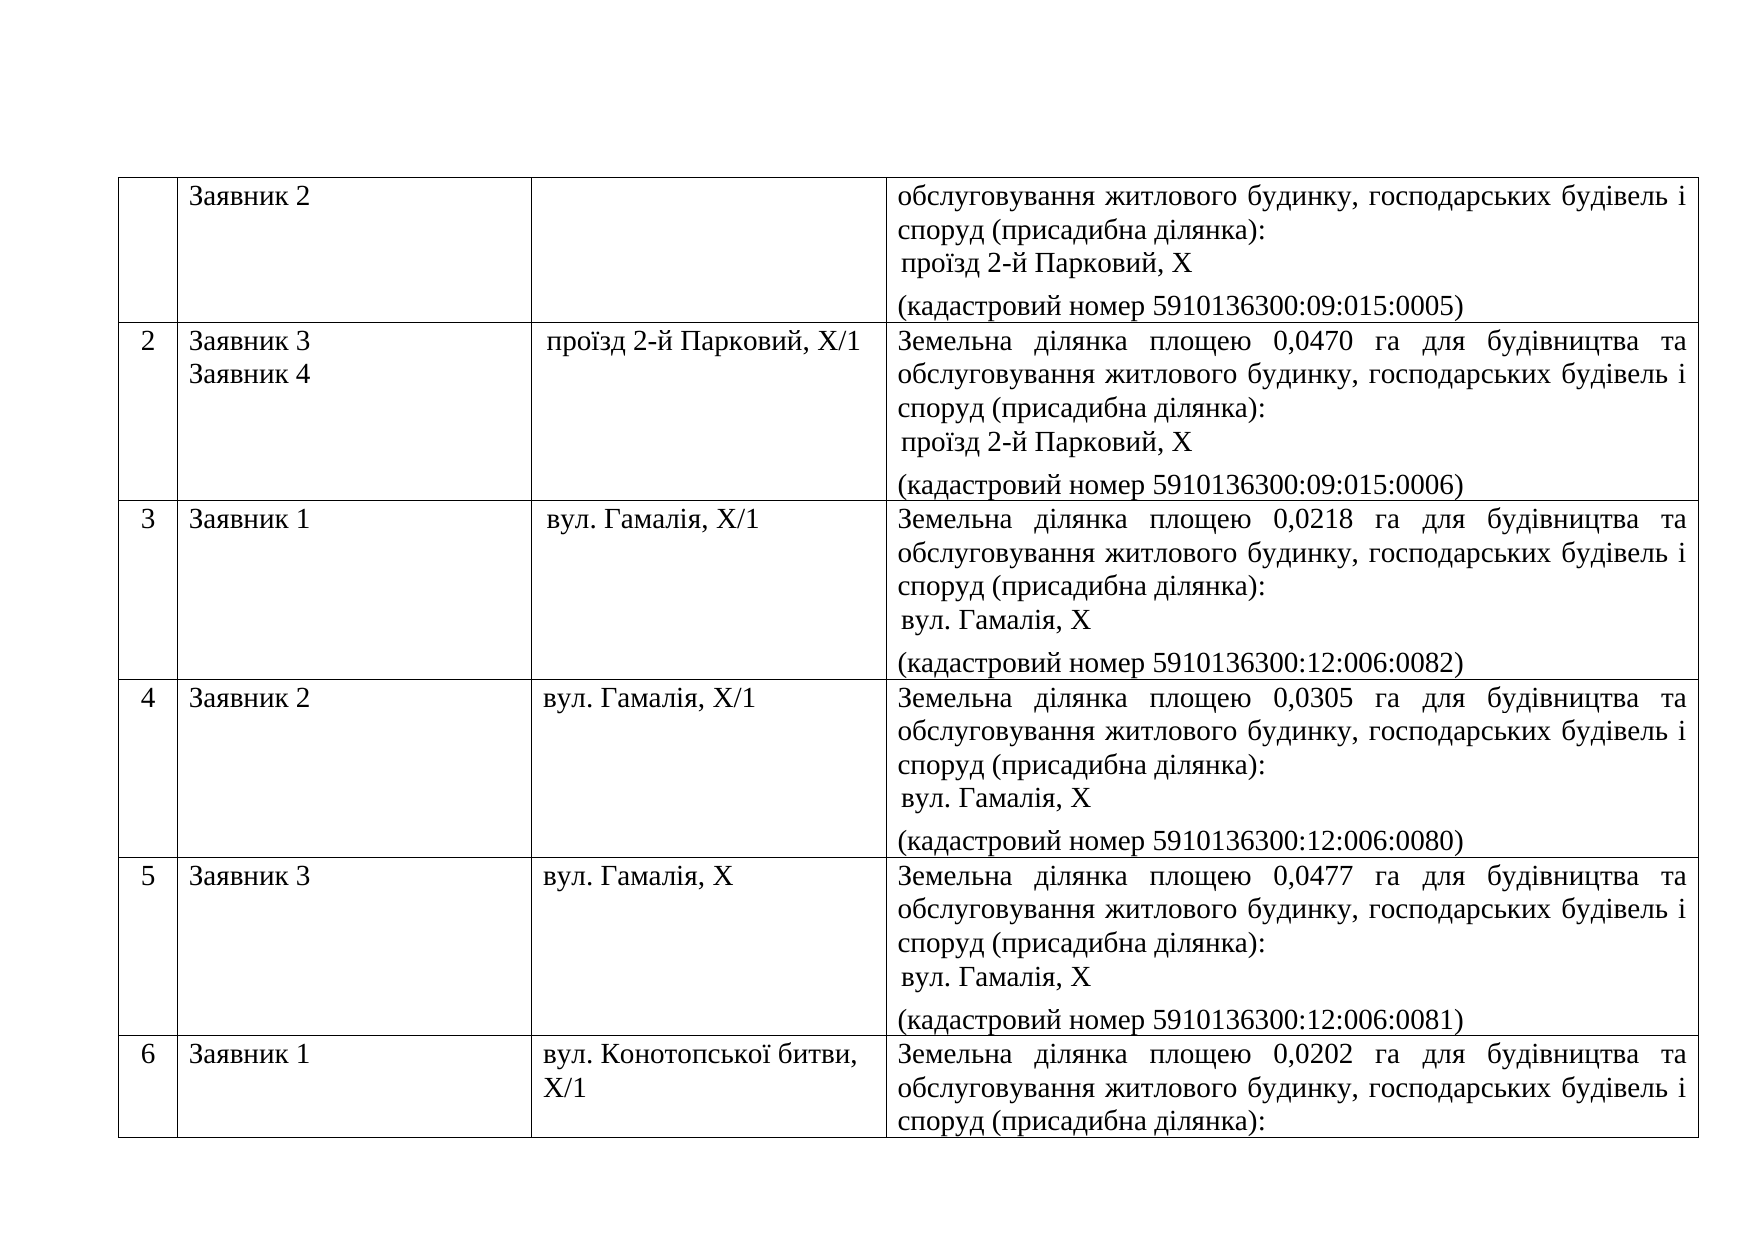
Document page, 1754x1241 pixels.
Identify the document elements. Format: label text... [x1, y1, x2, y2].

table_cell проїзд 2-й Парковий, Х/1 [532, 323, 886, 500]
table_cell Заявник 1 Заявник 2 [178, 178, 531, 322]
table_cell 5 [119, 858, 177, 1035]
table_cell Заявник 3 [178, 858, 531, 1035]
table_cell Земельна ділянка площею 0,0470 га для будівництва та обслуговування житлового будинку, господарських будівель і споруд (присадибна ділянка): проїзд 2-й Парковий, Х (кадастровий номер 5910136300:09:015:0006) [887, 323, 1698, 500]
table_cell Заявник 1 [178, 501, 531, 679]
table_cell 2 [119, 323, 177, 500]
table_cell 6 [119, 1036, 177, 1137]
table_cell 1 [119, 178, 177, 322]
table_cell 3 [119, 501, 177, 679]
table_cell Заявник 1 [178, 1036, 531, 1137]
table_cell Земельна ділянка площею 0,0477 га для будівництва та обслуговування житлового будинку, господарських будівель і споруд (присадибна ділянка): вул. Гамалія, Х (кадастровий номер 5910136300:12:006:0081) [887, 858, 1698, 1035]
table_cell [532, 1036, 886, 1137]
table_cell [532, 178, 886, 322]
table_cell Заявник 2 [178, 680, 531, 857]
table_cell Земельна ділянка площею 0,0218 га для будівництва та обслуговування житлового будинку, господарських будівель і споруд (присадибна ділянка): вул. Гамалія, Х (кадастровий номер 5910136300:12:006:0082) [887, 501, 1698, 679]
table_cell вул. Гамалія, Х [532, 858, 886, 1035]
table_cell Заявник 3 Заявник 4 [178, 323, 531, 500]
table_cell вул. Гамалія, Х/1 [532, 501, 886, 679]
table_cell вул. Гамалія, Х/1 [532, 680, 886, 857]
table_cell 4 [119, 680, 177, 857]
table_cell Земельна ділянка площею 0,0305 га для будівництва та обслуговування житлового будинку, господарських будівель і споруд (присадибна ділянка): вул. Гамалія, Х (кадастровий номер 5910136300:12:006:0080) [887, 680, 1698, 857]
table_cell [887, 1036, 1698, 1137]
